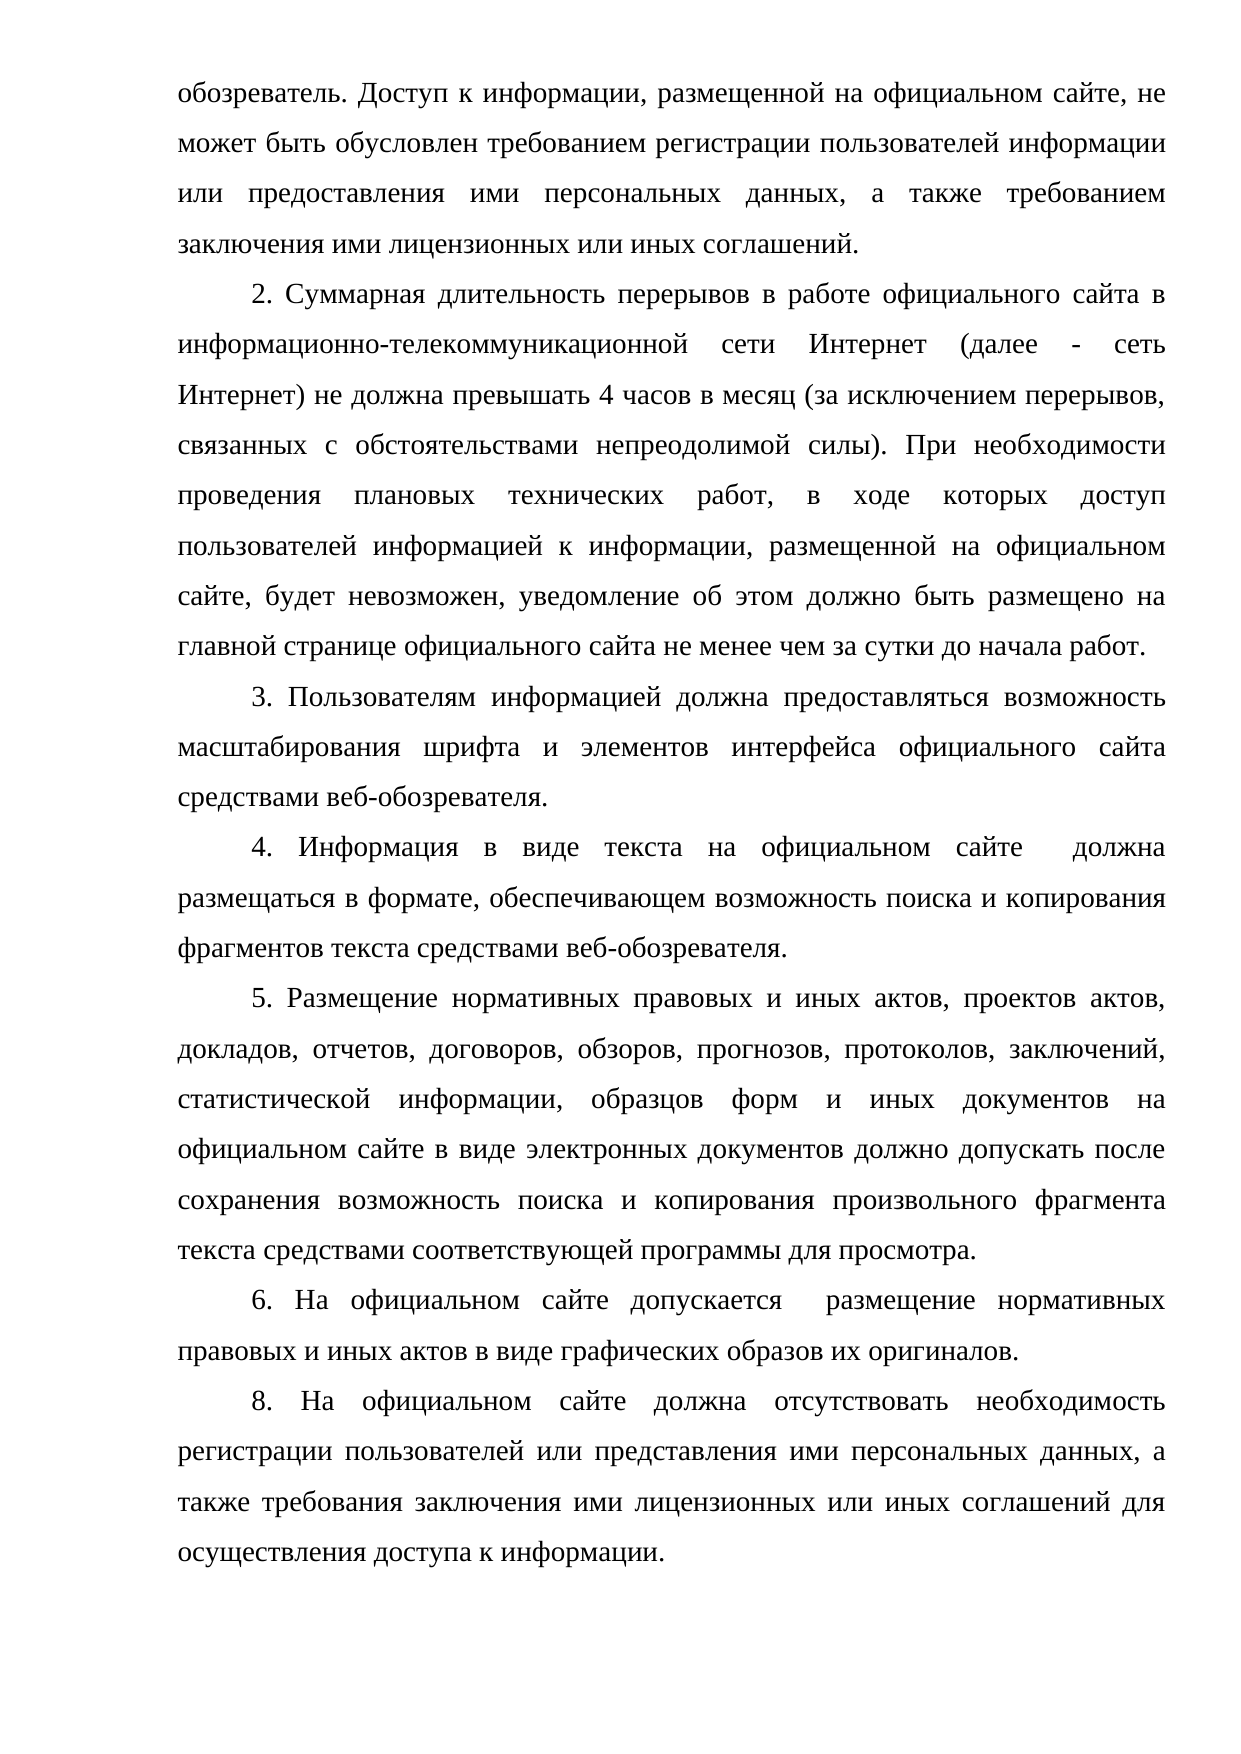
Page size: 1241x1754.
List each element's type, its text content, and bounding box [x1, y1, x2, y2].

text 3. Пользователям информацией должна предоставляться возможность масштабирования шрифта и элементов интерфейса официального сайта средствами веб-обозревателя. [177, 679, 1167, 813]
text 6. На официальном сайте допускается размещение нормативных правовых и иных актов в виде графических образов их оригиналов. [177, 1282, 1167, 1366]
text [177, 75, 1167, 259]
text 4. Информация в виде текста на официальном сайте должна размещаться в формате, обеспечивающем возможность поиска и копирования фрагментов текста средствами веб-обозревателя. [177, 829, 1167, 964]
text 5. Размещение нормативных правовых и иных актов, проектов актов, докладов, отчетов, договоров, обзоров, прогнозов, протоколов, заключений, статистической информации, образцов форм и иных документов на официальном сайте в виде электронных документов должно допускать после сохранения возможность поиска и копирования произвольного фрагмента текста средствами соответствующей программы для просмотра. [177, 981, 1167, 1266]
text 8. На официальном сайте должна отсутствовать необходимость регистрации пользователей или представления ими персональных данных, а также требования заключения ими лицензионных или иных соглашений для осуществления доступа к информации. [177, 1383, 1167, 1567]
text 2. Суммарная длительность перерывов в работе официального сайта в информационно-телекоммуникационной сети Интернет (далее - сеть Интернет) не должна превышать 4 часов в месяц (за исключением перерывов, связанных с обстоятельствами непреодолимой силы). При необходимости проведения плановых технических работ, в ходе которых доступ пользователей информацией к информации, размещенной на официальном сайте, будет невозможен, уведомление об этом должно быть размещено на главной странице официального сайта не менее чем за сутки до начала работ. [177, 276, 1167, 662]
